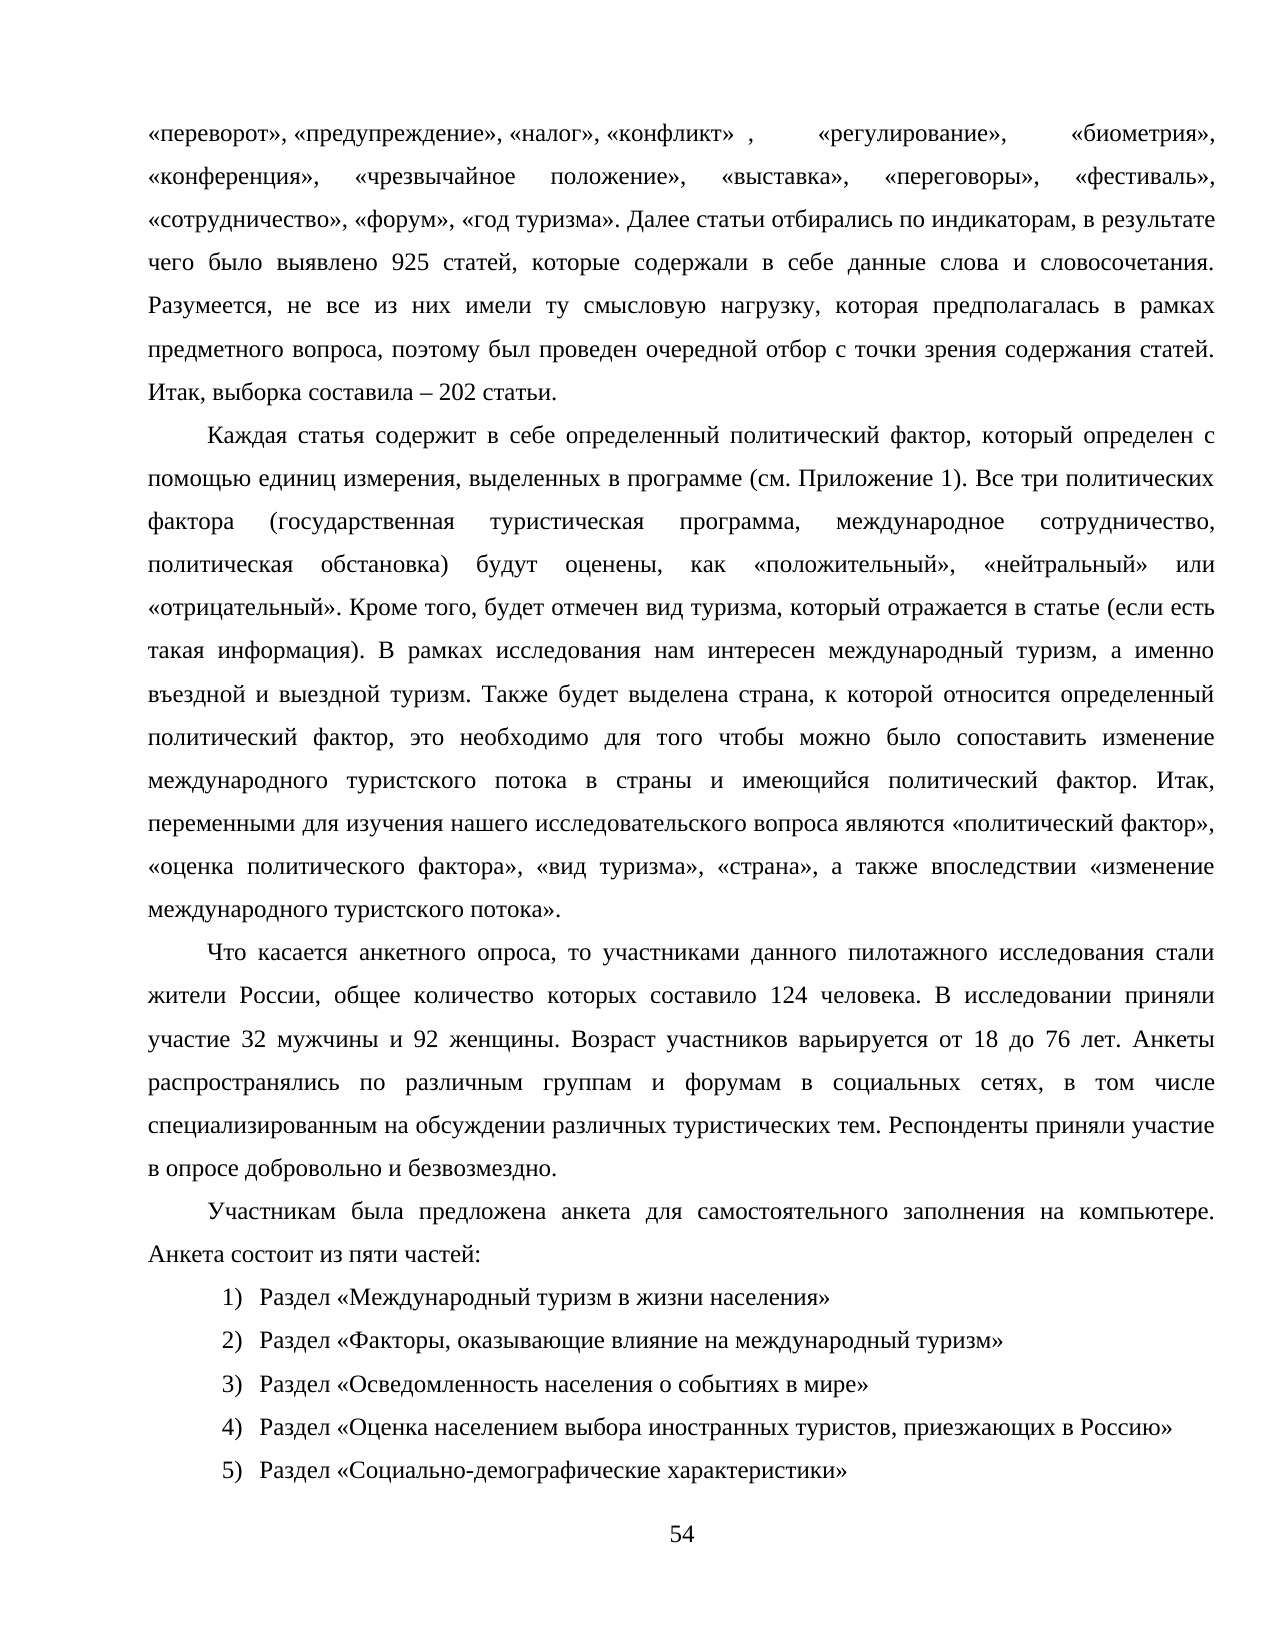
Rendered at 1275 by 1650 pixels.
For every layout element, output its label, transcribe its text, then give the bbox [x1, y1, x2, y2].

list Раздел «Осведомленность населения о событиях в мире» [222, 1369, 1216, 1397]
list Раздел «Международный туризм в жизни населения» [222, 1282, 1216, 1311]
list Раздел «Социально-демографические характеристики» [222, 1455, 1216, 1484]
text Что касается анкетного опроса, то участниками данного пилотажного исследования стали жители России, общее количество которых составило 124 человека. В исследовании приняли участие 32 мужчины и 92 женщины. Возраст участников варьируется от 18 до 76 лет. Анкеты распространялись по различным группам и форумам в социальных сетях, в том числе специализированным на обсуждении различных туристических тем. Респонденты приняли участие в опросе добровольно и безвозмездно. [148, 937, 1216, 1182]
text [148, 118, 1216, 406]
text Каждая статья содержит в себе определенный политический фактор, который определен с помощью единиц измерения, выделенных в программе (см. Приложение 1). Все три политических фактора (государственная туристическая программа, международное сотрудничество, политическая обстановка) будут оценены, как «положительный», «нейтральный» или «отрицательный». Кроме того, будет отмечен вид туризма, который отражается в статье (если есть такая информация). В рамках исследования нам интересен международный туризм, а именно въездной и выездной туризм. Также будет выделена страна, к которой относится определенный политический фактор, это необходимо для того чтобы можно было сопоставить изменение международного туристского потока в страны и имеющийся политический фактор. Итак, переменными для изучения нашего исследовательского вопроса являются «политический фактор», «оценка политического фактора», «вид туризма», «страна», а также впоследствии «изменение международного туристского потока». [148, 420, 1216, 923]
list Раздел «Оценка населением выбора иностранных туристов, приезжающих в Россию» [222, 1412, 1216, 1441]
list Раздел «Факторы, оказывающие влияние на международный туризм» [222, 1326, 1216, 1354]
text Участникам была предложена анкета для самостоятельного заполнения на компьютере. Анкета состоит из пяти частей: [148, 1196, 1216, 1268]
